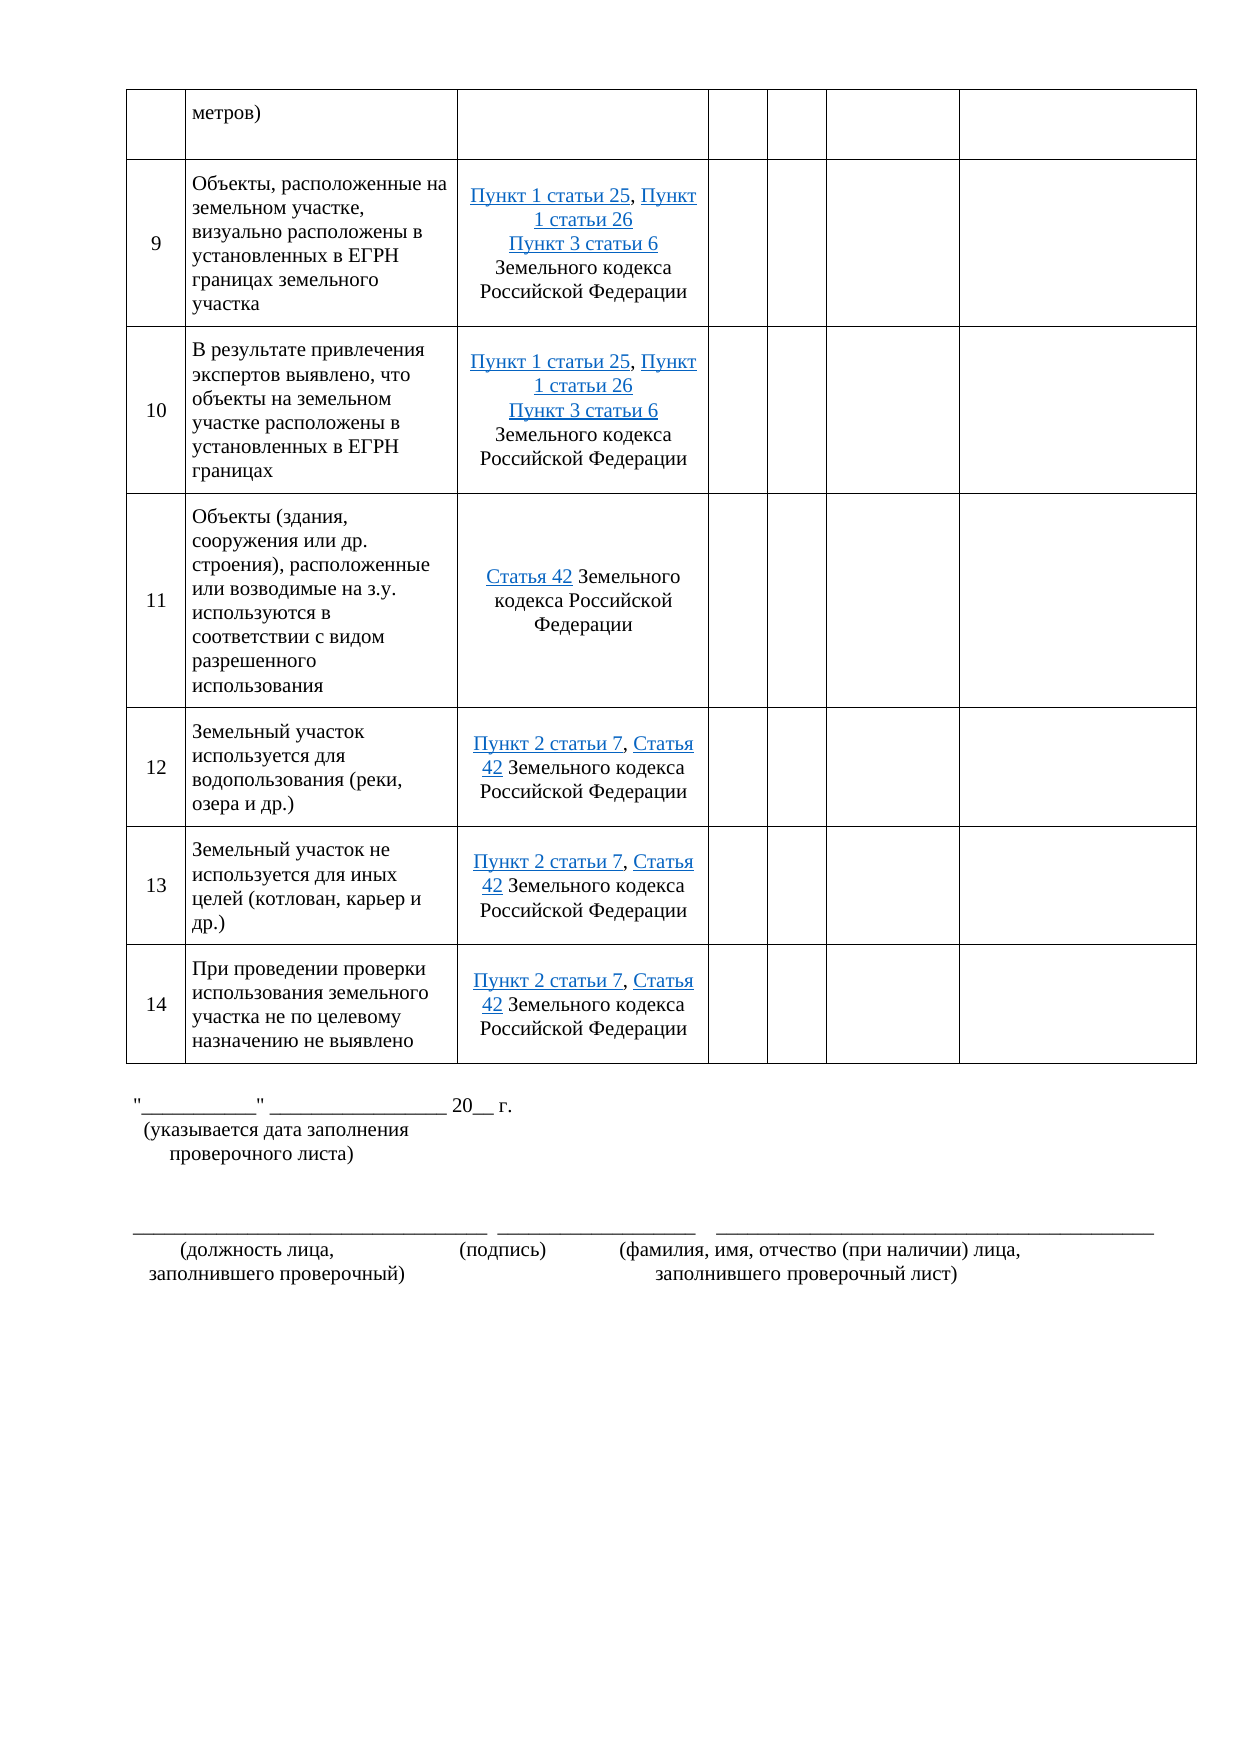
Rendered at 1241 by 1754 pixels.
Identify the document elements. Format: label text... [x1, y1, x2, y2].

text "___________" _________________ 20__ г. [133, 1093, 1181, 1117]
table_cell [768, 494, 826, 707]
table_cell Земельный участок не используется для иных целей (котлован, карьер и др.) [186, 827, 457, 944]
table_cell [709, 945, 767, 1063]
table_cell 13 [127, 827, 185, 944]
table_cell В результате привлечения экспертов выявлено, что объекты на земельном участке расположены в установленных в ЕГРН границах [186, 327, 457, 492]
table_cell [827, 945, 959, 1063]
table_cell Пункт 2 статьи 7, Статья 42 Земельного кодекса Российской Федерации [458, 708, 708, 826]
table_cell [458, 90, 708, 159]
table_cell [960, 160, 1196, 326]
table_cell 12 [127, 708, 185, 826]
table_cell [768, 827, 826, 944]
table_cell [768, 160, 826, 326]
table_cell 9 [127, 160, 185, 326]
table_cell 10 [127, 327, 185, 492]
text заполнившего проверочный) заполнившего проверочный лист) [133, 1261, 1181, 1285]
table_cell [827, 494, 959, 707]
table_cell [960, 90, 1196, 159]
table_cell [960, 827, 1196, 944]
table_cell [768, 945, 826, 1063]
table_cell 14 [127, 945, 185, 1063]
table_cell [827, 708, 959, 826]
table_cell [827, 90, 959, 159]
table_cell Пункт 2 статьи 7, Статья 42 Земельного кодекса Российской Федерации [458, 827, 708, 944]
table_cell [960, 327, 1196, 492]
table_cell [827, 160, 959, 326]
table_cell [709, 708, 767, 826]
table_cell [960, 945, 1196, 1063]
table_cell [768, 327, 826, 492]
table_cell [827, 827, 959, 944]
table_cell Объекты, расположенные на земельном участке, визуально расположены в установленных в ЕГРН границах земельного участка [186, 160, 457, 326]
table_cell [960, 708, 1196, 826]
text __________________________________ ___________________ __________________________________________ [133, 1213, 1181, 1237]
table_cell [709, 327, 767, 492]
table_cell [709, 827, 767, 944]
table_cell [960, 494, 1196, 707]
table_cell Объекты (здания, сооружения или др. строения), расположенные или возводимые на з.у. используются в соответствии с видом разрешенного использования [186, 494, 457, 707]
table_cell Пункт 2 статьи 7, Статья 42 Земельного кодекса Российской Федерации [458, 945, 708, 1063]
text (указывается дата заполнения [133, 1117, 1181, 1141]
table_cell Пункт 1 статьи 25, Пункт 1 статьи 26 Пункт 3 статьи 6 Земельного кодекса Российской Федерации [458, 327, 708, 492]
text (должность лица, (подпись) (фамилия, имя, отчество (при наличии) лица, [133, 1237, 1181, 1261]
table_cell [709, 494, 767, 707]
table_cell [186, 90, 457, 159]
table_cell Пункт 1 статьи 25, Пункт 1 статьи 26 Пункт 3 статьи 6 Земельного кодекса Российской Федерации [458, 160, 708, 326]
table_cell При проведении проверки использования земельного участка не по целевому назначению не выявлено [186, 945, 457, 1063]
text проверочного листа) [133, 1141, 1181, 1165]
table_cell [768, 90, 826, 159]
table_cell [709, 90, 767, 159]
table_cell Статья 42 Земельного кодекса Российской Федерации [458, 494, 708, 707]
table_cell 8 [127, 90, 185, 159]
table_cell Земельный участок используется для водопользования (реки, озера и др.) [186, 708, 457, 826]
table_cell [709, 160, 767, 326]
table_cell [768, 708, 826, 826]
table_cell 11 [127, 494, 185, 707]
table_cell [827, 327, 959, 492]
